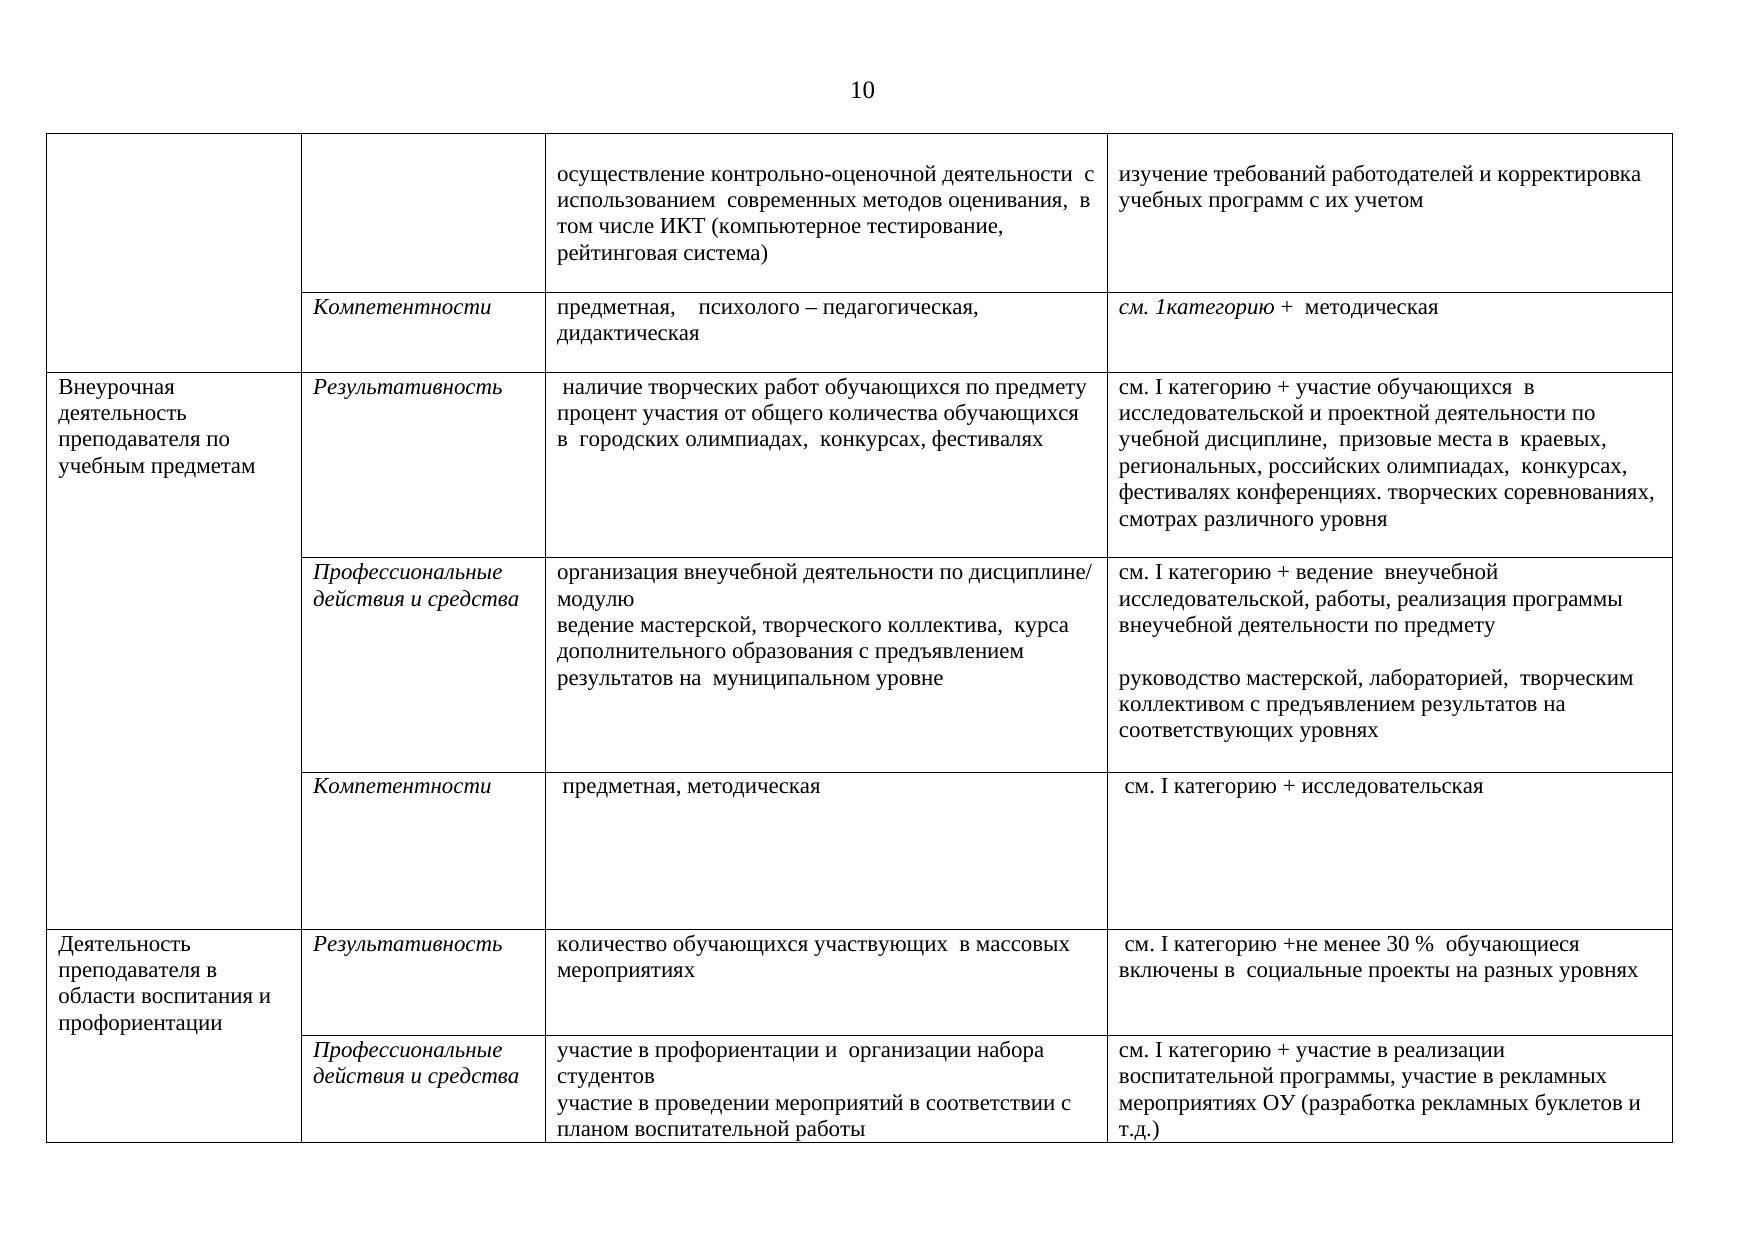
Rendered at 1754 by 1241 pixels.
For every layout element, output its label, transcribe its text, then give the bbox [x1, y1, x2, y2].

table_cell предметная, психолого – педагогическая, дидактическая [546, 293, 1107, 372]
table_cell Компетентности [302, 773, 545, 929]
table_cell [1108, 134, 1672, 292]
table_cell Результативность [302, 930, 545, 1035]
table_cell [302, 1036, 545, 1142]
table_cell см. I категорию + ведение внеучебной исследовательской, работы, реализация программы внеучебной деятельности по предмету руководство мастерской, лабораторией, творческим коллективом с предъявлением результатов на соответствующих уровнях [1108, 558, 1672, 772]
table_cell см. 1категорию + методическая [1108, 293, 1672, 372]
table_cell Профессиональные действия и средства [302, 558, 545, 772]
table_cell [302, 134, 545, 292]
table_cell Компетентности [302, 293, 545, 372]
table_cell Результативность [302, 373, 545, 557]
table_cell Внеурочная деятельность преподавателя по учебным предметам [47, 373, 301, 929]
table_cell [546, 134, 1107, 292]
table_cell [1108, 1036, 1672, 1142]
table_cell организация внеучебной деятельности по дисциплине/ модулю ведение мастерской, творческого коллектива, курса дополнительного образования с предъявлением результатов на муниципальном уровне [546, 558, 1107, 772]
table_cell предметная, методическая [546, 773, 1107, 929]
table_cell наличие творческих работ обучающихся по предмету процент участия от общего количества обучающихся в городских олимпиадах, конкурсах, фестивалях [546, 373, 1107, 557]
table_cell см. I категорию + участие обучающихся в исследовательской и проектной деятельности по учебной дисциплине, призовые места в краевых, региональных, российских олимпиадах, конкурсах, фестивалях конференциях. творческих соревнованиях, смотрах различного уровня [1108, 373, 1672, 557]
table_cell см. I категорию +не менее 30 % обучающиеся включены в социальные проекты на разных уровнях [1108, 930, 1672, 1035]
table_cell см. I категорию + исследовательская [1108, 773, 1672, 929]
table_cell количество обучающихся участвующих в массовых мероприятиях [546, 930, 1107, 1035]
table_cell Деятельность преподавателя в области воспитания и профориентации [47, 930, 301, 1142]
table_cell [546, 1036, 1107, 1142]
